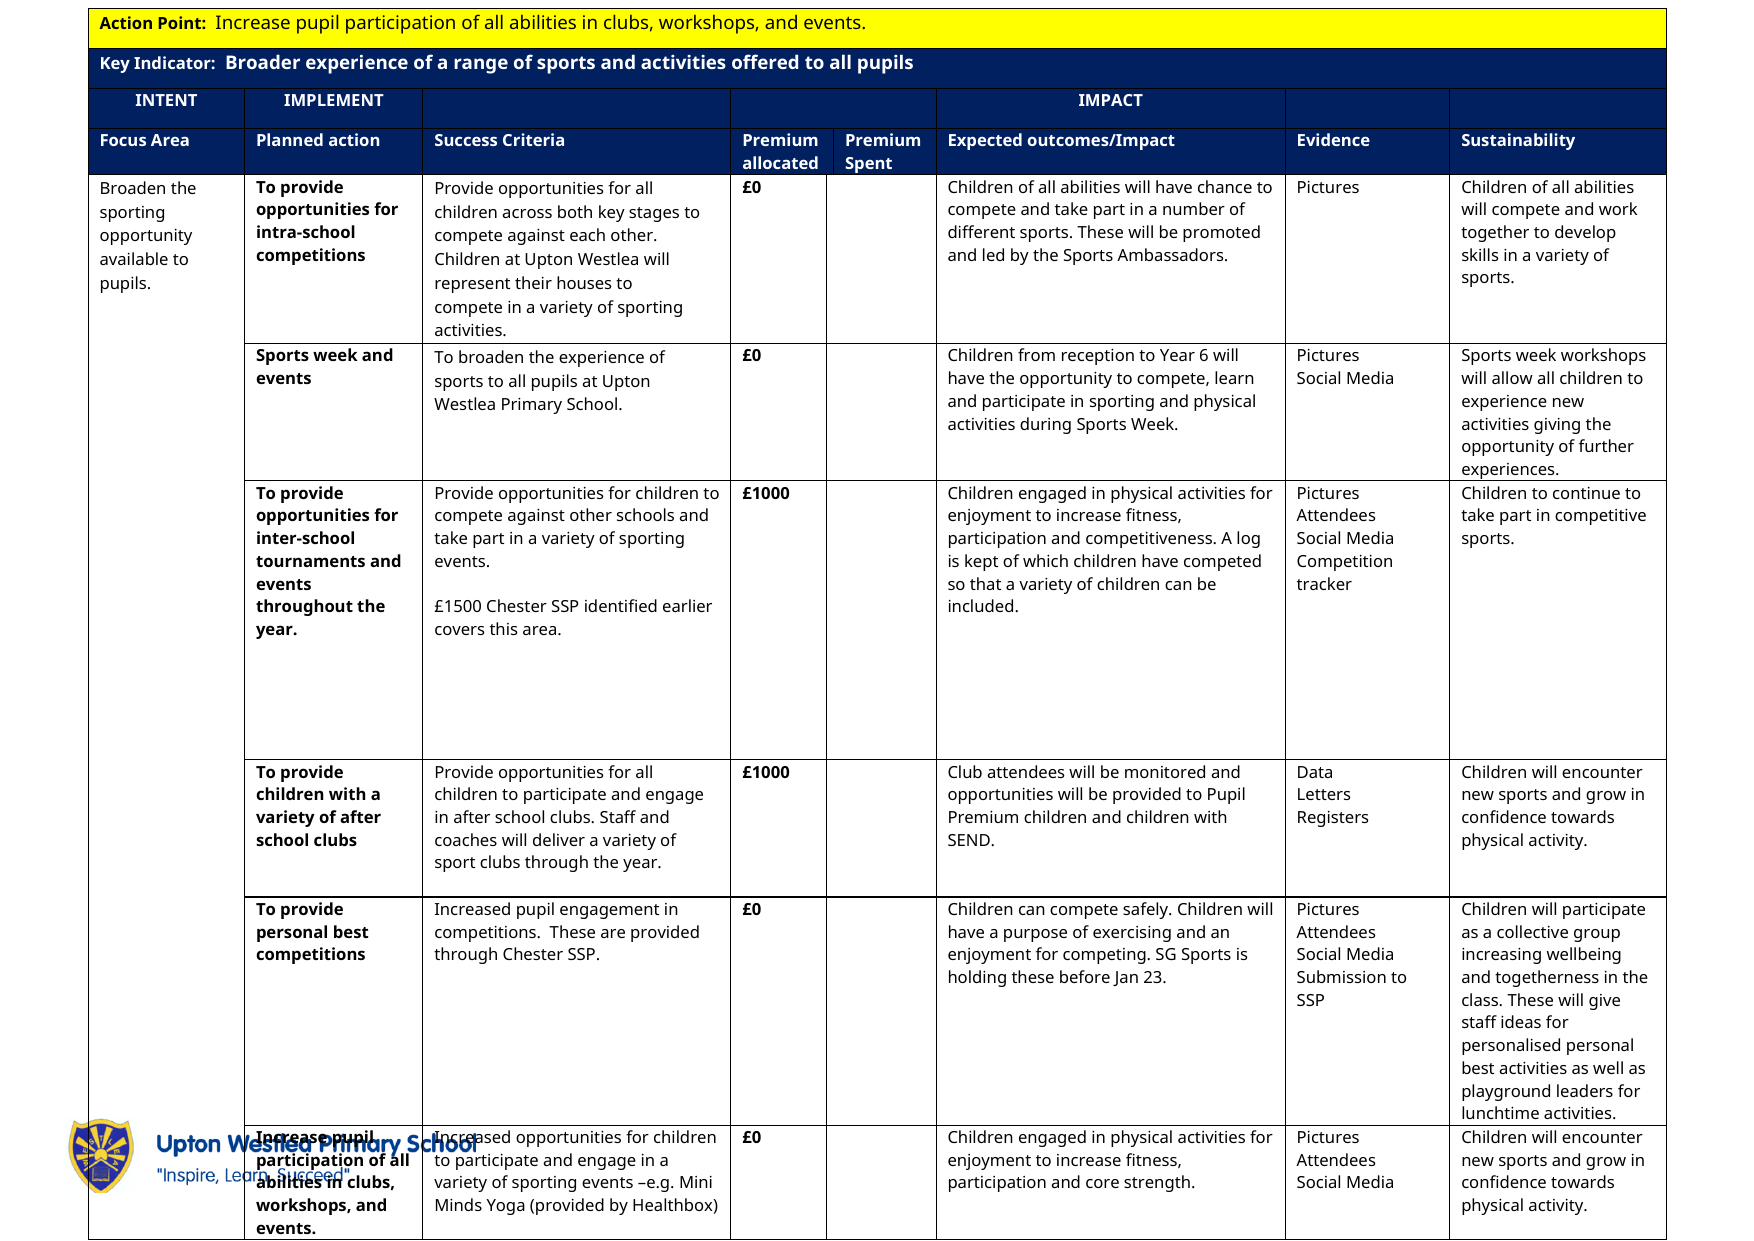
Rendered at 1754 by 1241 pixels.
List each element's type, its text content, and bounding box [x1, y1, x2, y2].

table_cell [423, 89, 730, 128]
table_cell Increased opportunities for children to participate and engage in a variety of sporting events –e.g. Mini Minds Yoga (provided by Healthbox) [423, 1126, 730, 1239]
table_cell Sports week workshops will allow all children to experience new activities giving the opportunity of further experiences. [1450, 344, 1666, 480]
table_cell [827, 481, 936, 759]
table_cell Pictures Social Media [1286, 344, 1449, 480]
table_cell Key Indicator: Broader experience of a range of sports and activities offered to all pupils [89, 49, 1666, 88]
table_cell Provide opportunities for children to compete against other schools and take part in a variety of sporting events. £1500 Chester SSP identified earlier covers this area. [423, 481, 730, 759]
table_cell Children from reception to Year 6 will have the opportunity to compete, learn and participate in sporting and physical activities during Sports Week. [937, 344, 1285, 480]
table_cell Children can compete safely. Children will have a purpose of exercising and an enjoyment for competing. SG Sports is holding these before Jan 23. [937, 898, 1285, 1124]
table_cell £1000 [731, 481, 826, 759]
table_cell Children will encounter new sports and grow in confidence towards physical activity. [1450, 1126, 1666, 1239]
table_cell Pictures Attendees Social Media Competition tracker [1286, 481, 1449, 759]
table_cell Children will participate as a collective group increasing wellbeing and togetherness in the class. These will give staff ideas for personalised personal best activities as well as playground leaders for lunchtime activities. [1450, 898, 1666, 1124]
table_cell [827, 175, 936, 343]
table_cell Children engaged in physical activities for enjoyment to increase fitness, participation and core strength. [937, 1126, 1285, 1239]
table_cell £0 [731, 898, 826, 1124]
table_cell Increase pupil participation of all abilities in clubs, workshops, and events. [245, 1126, 422, 1239]
table_cell [827, 898, 936, 1124]
table_cell Provide opportunities for all children across both key stages to compete against each other. Children at Upton Westlea will represent their houses to compete in a variety of sporting activities. [423, 175, 730, 343]
table_cell Children to continue to take part in competitive sports. [1450, 481, 1666, 759]
table_cell [1286, 89, 1449, 128]
table_cell To broaden the experience of sports to all pupils at Upton Westlea Primary School. [423, 344, 730, 480]
table_cell [731, 89, 936, 128]
table_cell Children of all abilities will have chance to compete and take part in a number of different sports. These will be promoted and led by the Sports Ambassadors. [937, 175, 1285, 343]
table_cell To provide opportunities for intra-school competitions [245, 175, 422, 343]
table_cell Expected outcomes/Impact [937, 129, 1285, 174]
table_cell Increased pupil engagement in competitions. These are provided through Chester SSP. [423, 898, 730, 1124]
table_cell Data Letters Registers [1286, 760, 1449, 896]
table_cell INTENT [89, 89, 244, 128]
table_cell Pictures [1286, 175, 1449, 343]
table_cell To provide children with a variety of after school clubs [245, 760, 422, 896]
table_cell £0 [731, 344, 826, 480]
table_cell Success Criteria [423, 129, 730, 174]
table_cell IMPLEMENT [245, 89, 422, 128]
table_cell To provide opportunities for inter-school tournaments and events throughout the year. [245, 481, 422, 759]
table_cell Focus Area [89, 129, 244, 174]
table_cell £1000 [731, 760, 826, 896]
table_cell Sports week and events [245, 344, 422, 480]
table_cell [827, 344, 936, 480]
table_cell £0 [731, 175, 826, 343]
table_cell Children engaged in physical activities for enjoyment to increase fitness, participation and competitiveness. A log is kept of which children have competed so that a variety of children can be included. [937, 481, 1285, 759]
table_cell IMPACT [937, 89, 1285, 128]
table_cell To provide personal best competitions [245, 898, 422, 1124]
picture [60, 1112, 88, 1193]
table_cell £0 [731, 1126, 826, 1239]
table_cell Evidence [1286, 129, 1449, 174]
table_cell Broaden the sporting opportunity available to pupils. [89, 175, 244, 1239]
table_cell Premium Spent [834, 129, 936, 174]
table_cell Children will encounter new sports and grow in confidence towards physical activity. [1450, 760, 1666, 896]
table_cell Children of all abilities will compete and work together to develop skills in a variety of sports. [1450, 175, 1666, 343]
table_cell Premium allocated [731, 129, 833, 174]
table_cell Provide opportunities for all children to participate and engage in after school clubs. Staff and coaches will deliver a variety of sport clubs through the year. [423, 760, 730, 896]
table_cell Planned action [245, 129, 422, 174]
table_cell [1450, 89, 1666, 128]
table_cell Pictures Attendees Social Media [1286, 1126, 1449, 1239]
table_cell [827, 1126, 936, 1239]
table_cell Club attendees will be monitored and opportunities will be provided to Pupil Premium children and children with SEND. [937, 760, 1285, 896]
table_header Action Point: Increase pupil participation of all abilities in clubs, workshops, and events. [89, 9, 1666, 48]
table_cell Sustainability [1450, 129, 1666, 174]
table_cell [827, 760, 936, 896]
table_cell Pictures Attendees Social Media Submission to SSP [1286, 898, 1449, 1124]
